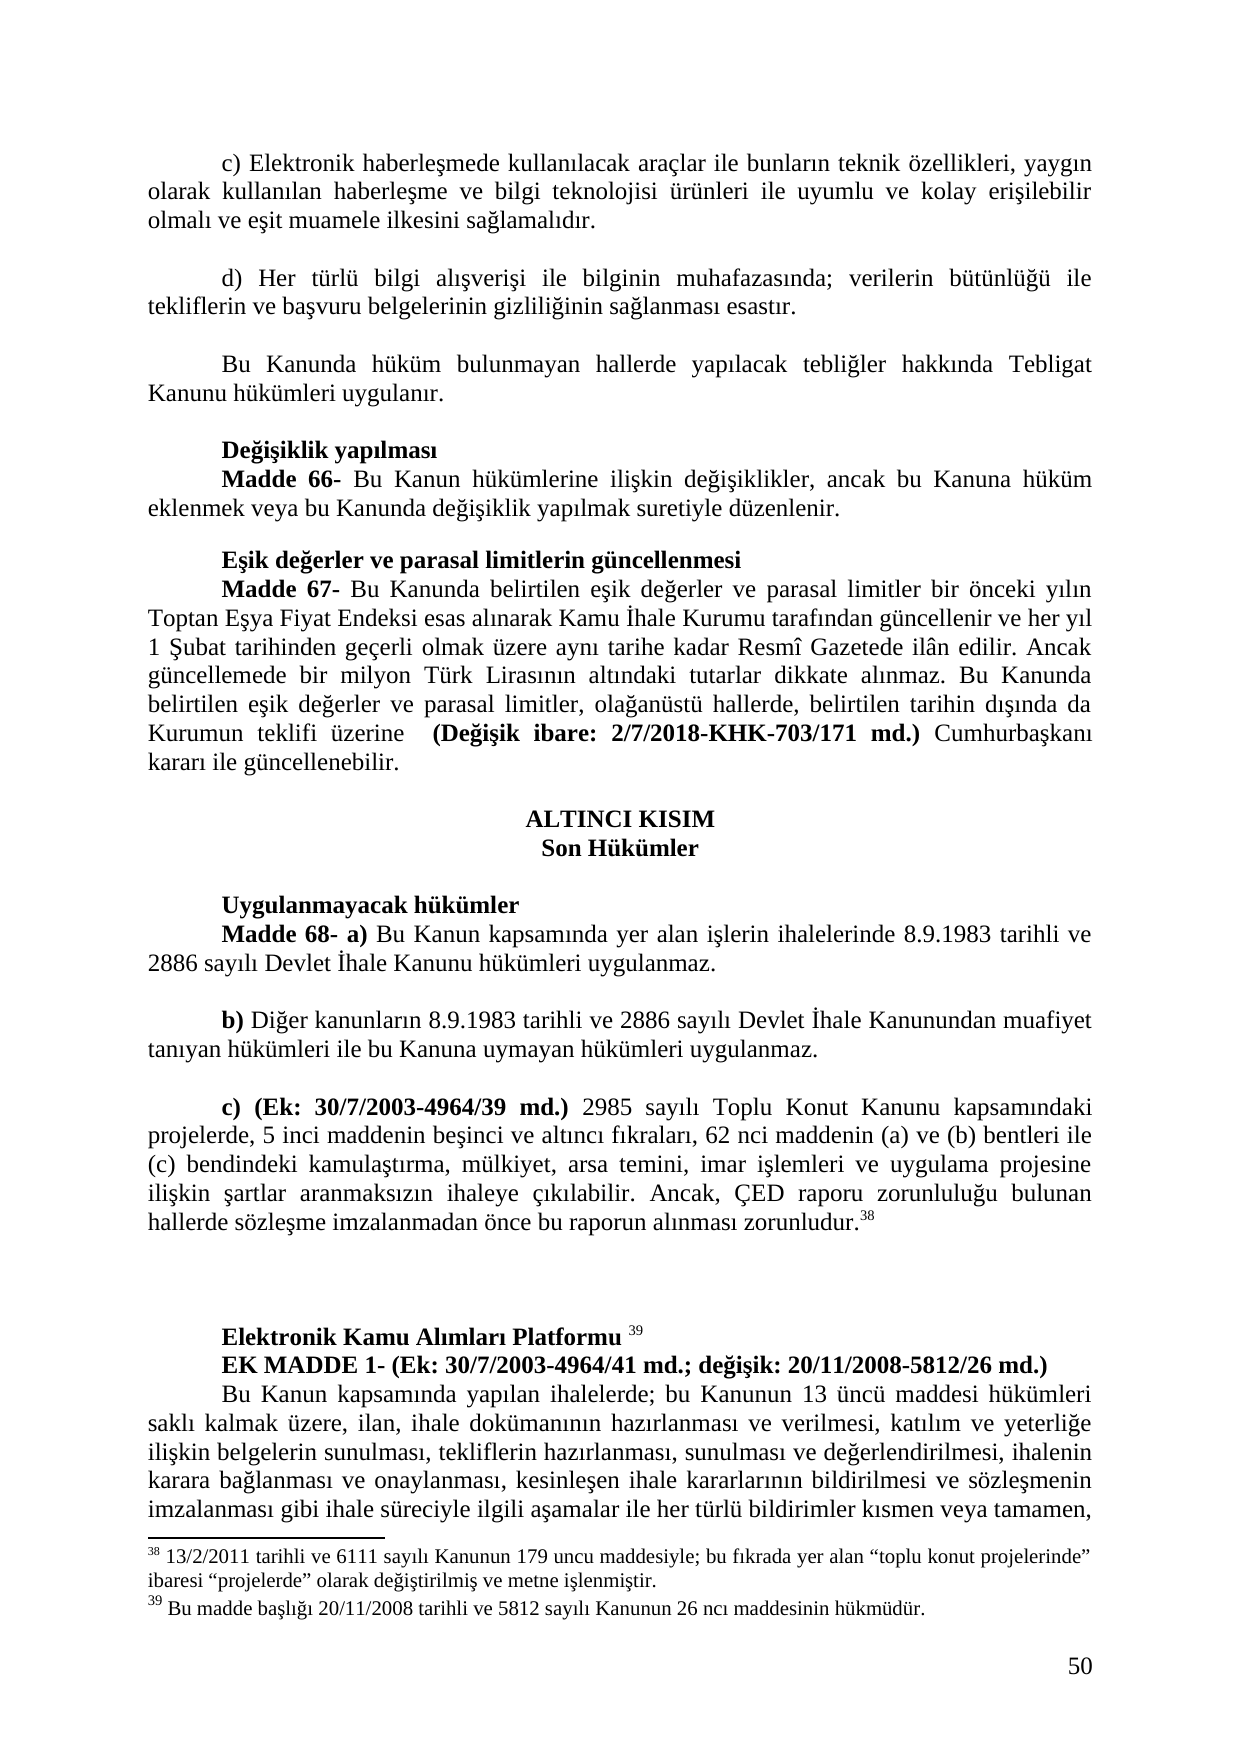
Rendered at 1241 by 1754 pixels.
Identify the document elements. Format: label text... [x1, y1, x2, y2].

text c) (Ek: 30/7/2003-4964/39 md.) 2985 sayılı Toplu Konut Kanunu kapsamındaki projelerde, 5 inci maddenin beşinci ve altıncı fıkraları, 62 nci maddenin (a) ve (b) bentleri ile (c) bendindeki kamulaştırma, mülkiyet, arsa temini, imar işlemleri ve uygulama projesine ilişkin şartlar aranmaksızın ihaleye çıkılabilir. Ancak, ÇED raporu zorunluluğu bulunan hallerde sözleşme imzalanmadan önce bu raporun alınması zorunludur. [148, 1092, 1093, 1235]
subtitle Değişiklik yapılması [148, 435, 1093, 464]
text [148, 1379, 1093, 1523]
text d) Her türlü bilgi alışverişi ile bilginin muhafazasında; verilerin bütünlüğü ile tekliflerin ve başvuru belgelerinin gizliliğinin sağlanması esastır. [148, 263, 1093, 320]
text Madde 68- a) Bu Kanun kapsamında yer alan işlerin ihalelerinde 8.9.1983 tarihli ve 2886 sayılı Devlet İhale Kanunu hükümleri uygulanmaz. [148, 919, 1093, 977]
subtitle Elektronik Kamu Alımları Platformu [148, 1322, 1093, 1350]
text b) Diğer kanunların 8.9.1983 tarihli ve 2886 sayılı Devlet İhale Kanunundan muafiyet tanıyan hükümleri ile bu Kanuna uymayan hükümleri uygulanmaz. [148, 1005, 1093, 1063]
subtitle Uygulanmayacak hükümler [148, 890, 1093, 919]
text c) Elektronik haberleşmede kullanılacak araçlar ile bunların teknik özellikleri, yaygın olarak kullanılan haberleşme ve bilgi teknolojisi ürünleri ile uyumlu ve kolay erişilebilir olmalı ve eşit muamele ilkesini sağlamalıdır. [148, 148, 1093, 234]
text Bu Kanunda hüküm bulunmayan hallerde yapılacak tebliğler hakkında Tebligat Kanunu hükümleri uygulanır. [148, 349, 1093, 406]
subtitle Eşik değerler ve parasal limitlerin güncellenmesi [148, 545, 1093, 574]
text EK MADDE 1- (Ek: 30/7/2003-4964/41 md.; değişik: 20/11/2008-5812/26 md.) [148, 1350, 1093, 1379]
text Madde 66- Bu Kanun hükümlerine ilişkin değişiklikler, ancak bu Kanuna hüküm eklenmek veya bu Kanunda değişiklik yapılmak suretiyle düzenlenir. [148, 464, 1093, 521]
subtitle Son Hükümler [148, 833, 1093, 862]
subtitle ALTINCI KISIM [148, 804, 1093, 833]
text Madde 67- Bu Kanunda belirtilen eşik değerler ve parasal limitler bir önceki yılın Toptan Eşya Fiyat Endeksi esas alınarak Kamu İhale Kurumu tarafından güncellenir ve her yıl 1 Şubat tarihinden geçerli olmak üzere aynı tarihe kadar Resmî Gazetede ilân edilir. Ancak güncellemede bir milyon Türk Lirasının altındaki tutarlar dikkate alınmaz. Bu Kanunda belirtilen eşik değerler ve parasal limitler, olağanüstü hallerde, belirtilen tarihin dışında da Kurumun teklifi üzerine (Değişik ibare: 2/7/2018-KHK-703/171 md.) Cumhurbaşkanı kararı ile güncellenebilir. [148, 574, 1093, 775]
